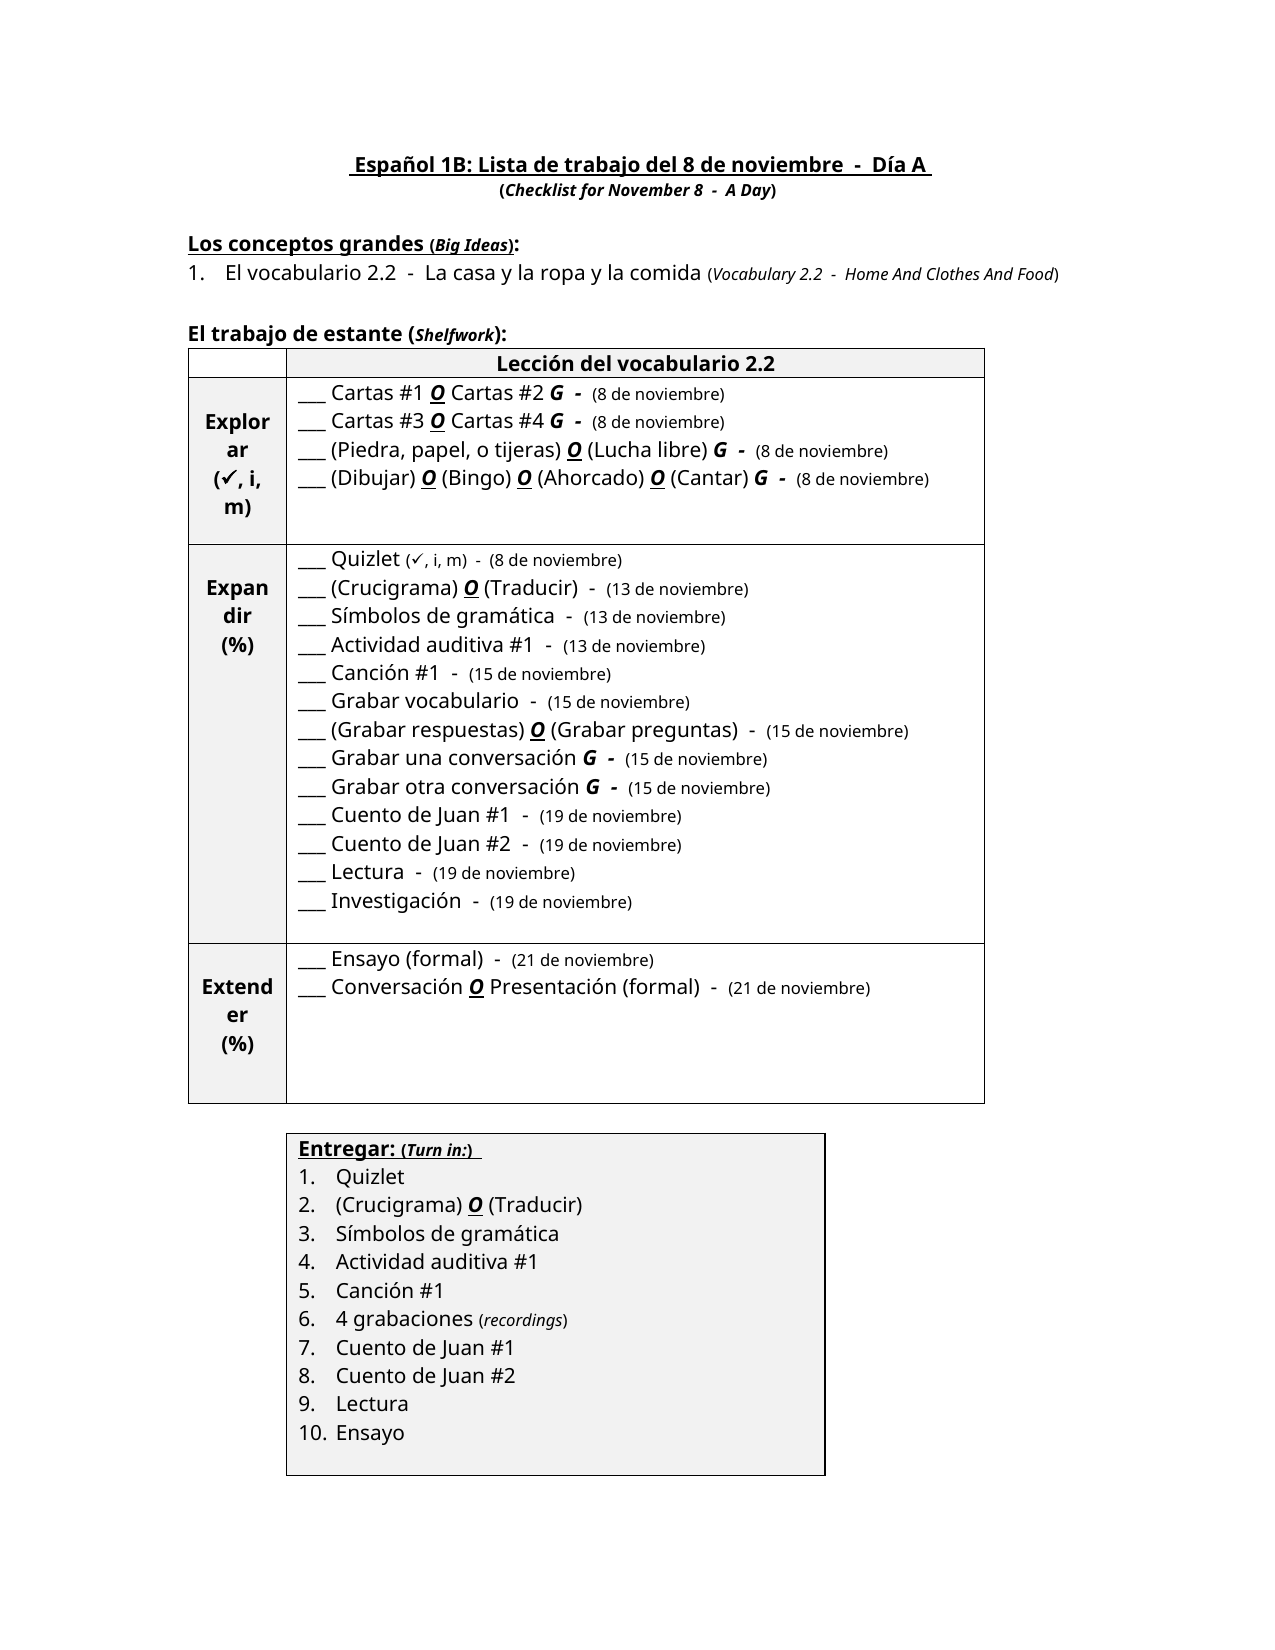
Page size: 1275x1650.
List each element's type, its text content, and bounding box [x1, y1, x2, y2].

list El vocabulario 2.2 - La casa y la ropa y la comida (Vocabulary 2.2 - Home And Clothes And Food) [187, 258, 1087, 286]
table_header Entregar: (Turn in:) Quizlet (Crucigrama) O (Traducir) Símbolos de gramática Actividad auditiva #1 Canción #1 4 grabaciones (recordings) Cuento de Juan #1 Cuento de Juan #2 Lectura Ensayo [287, 1134, 824, 1475]
text El trabajo de estante (Shelfwork): [187, 319, 1087, 348]
text Español 1B: Lista de trabajo del 8 de noviembre - Día A [187, 150, 1087, 178]
table_cell ___ Cartas #1 O Cartas #2 G - (8 de noviembre) ___ Cartas #3 O Cartas #4 G - (8 de noviembre) ___ (Piedra, papel, o tijeras) O (Lucha libre) G - (8 de noviembre) ___ (Dibujar) O (Bingo) O (Ahorcado) O (Cantar) G - (8 de noviembre) [287, 378, 984, 543]
text (Checklist for November 8 - A Day) [187, 178, 1087, 201]
table_header [189, 349, 286, 377]
table_cell Extender (%) [189, 944, 286, 1103]
table_cell Explorar (, i, m) [189, 378, 286, 543]
table_cell Expandir (%) [189, 545, 286, 943]
table_header Lección del vocabulario 2.2 [287, 349, 984, 377]
table_cell ___ Ensayo (formal) - (21 de noviembre) ___ Conversación O Presentación (formal) - (21 de noviembre) [287, 944, 984, 1103]
table_cell ___ Quizlet (, i, m) - (8 de noviembre) ___ (Crucigrama) O (Traducir) - (13 de noviembre) ___ Símbolos de gramática - (13 de noviembre) ___ Actividad auditiva #1 - (13 de noviembre) ___ Canción #1 - (15 de noviembre) ___ Grabar vocabulario - (15 de noviembre) ___ (Grabar respuestas) O (Grabar preguntas) - (15 de noviembre) ___ Grabar una conversación G - (15 de noviembre) ___ Grabar otra conversación G - (15 de noviembre) ___ Cuento de Juan #1 - (19 de noviembre) ___ Cuento de Juan #2 - (19 de noviembre) ___ Lectura - (19 de noviembre) ___ Investigación - (19 de noviembre) [287, 545, 984, 943]
text Los conceptos grandes (Big Ideas): [187, 229, 1087, 258]
